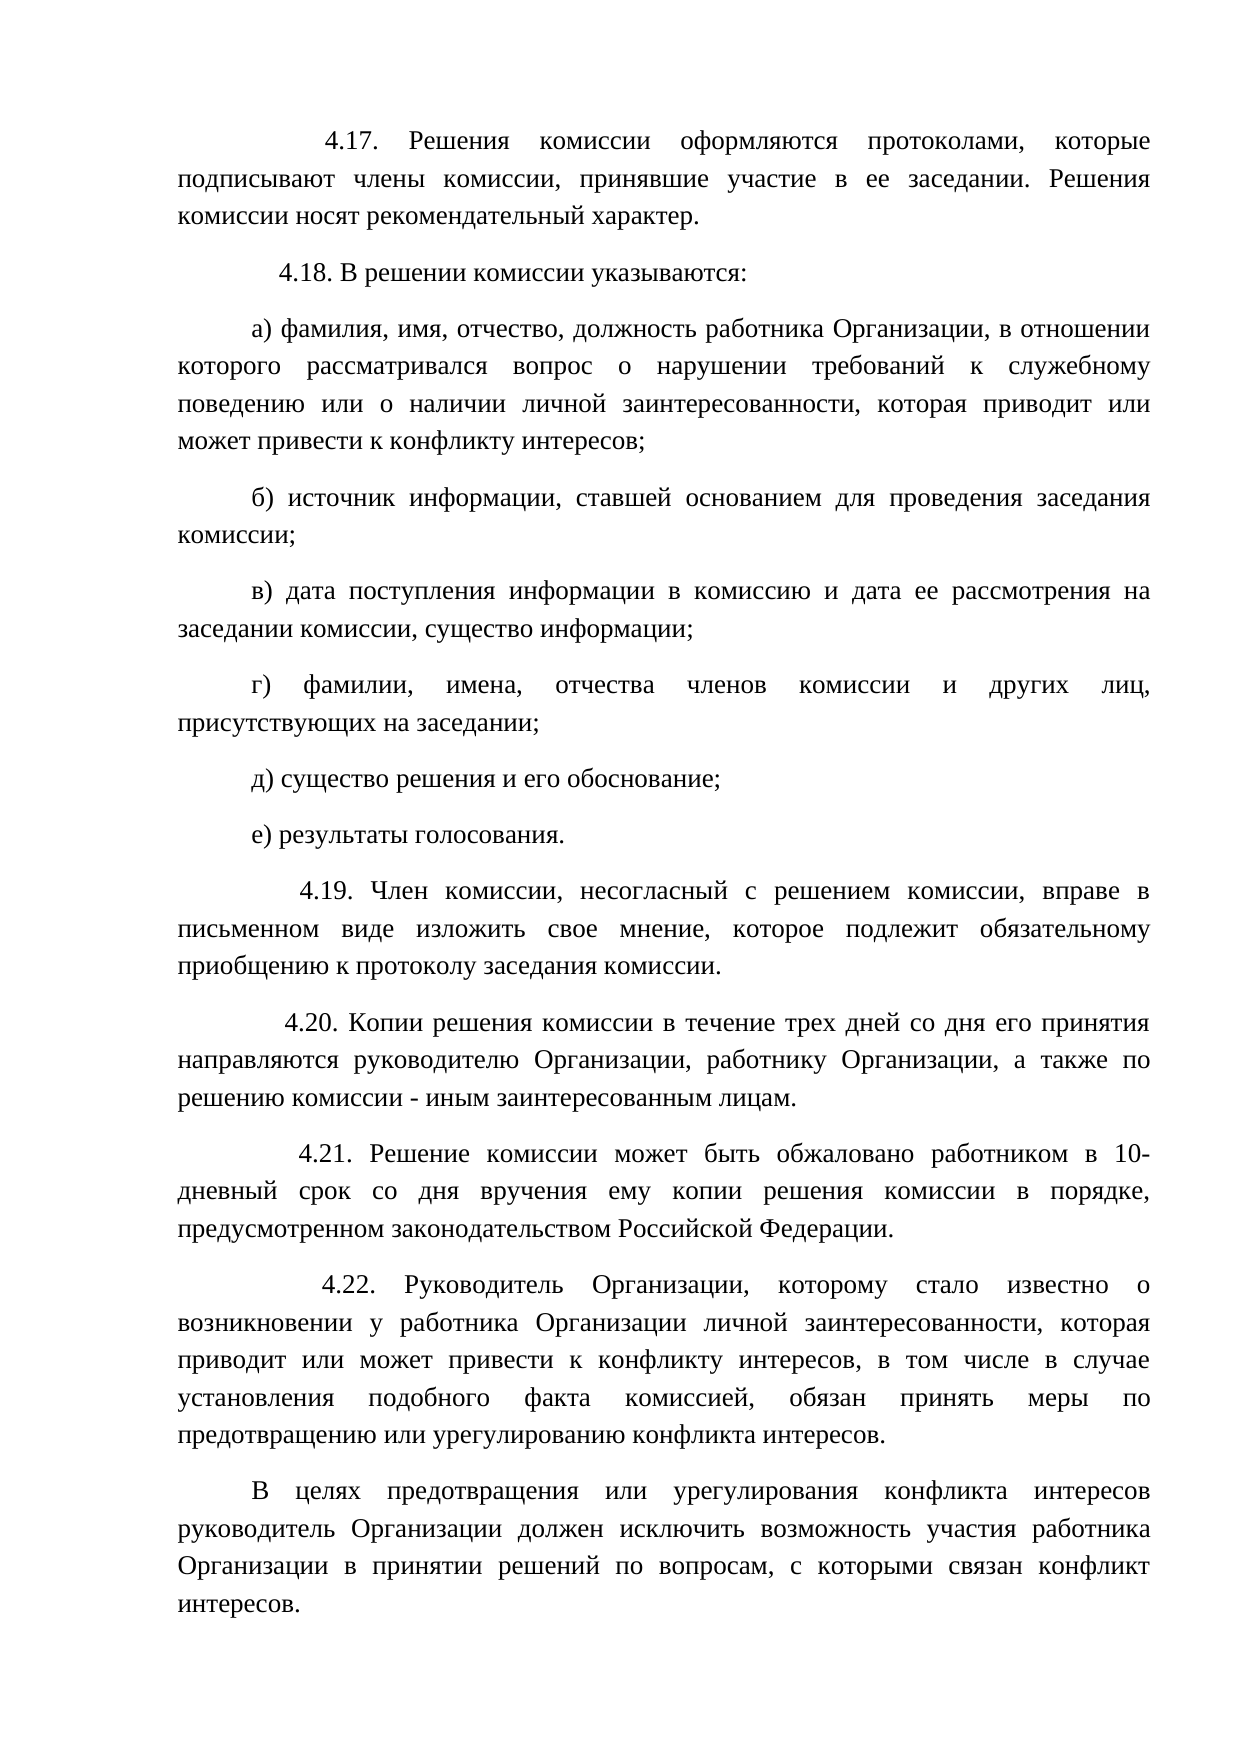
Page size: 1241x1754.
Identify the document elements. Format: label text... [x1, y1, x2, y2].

text 4.21. Решение комиссии может быть обжаловано работником в 10-дневный срок со дня вручения ему копии решения комиссии в порядке, предусмотренном законодательством Российской Федерации. [177, 1131, 1152, 1243]
text г) фамилии, имена, отчества членов комиссии и других лиц, присутствующих на заседании; [177, 662, 1152, 737]
text 4.17. Решения комиссии оформляются протоколами, которые подписывают члены комиссии, принявшие участие в ее заседании. Решения комиссии носят рекомендательный характер. [177, 118, 1152, 231]
text е) результаты голосования. [177, 812, 1152, 849]
text В целях предотвращения или урегулирования конфликта интересов руководитель Организации должен исключить возможность участия работника Организации в принятии решений по вопросам, с которыми связан конфликт интересов. [177, 1468, 1152, 1618]
text 4.19. Член комиссии, несогласный с решением комиссии, вправе в письменном виде изложить свое мнение, которое подлежит обязательному приобщению к протоколу заседания комиссии. [177, 868, 1152, 981]
text в) дата поступления информации в комиссию и дата ее рассмотрения на заседании комиссии, существо информации; [177, 568, 1152, 643]
text а) фамилия, имя, отчество, должность работника Организации, в отношении которого рассматривался вопрос о нарушении требований к служебному поведению или о наличии личной заинтересованности, которая приводит или может привести к конфликту интересов; [177, 306, 1152, 456]
text 4.20. Копии решения комиссии в течение трех дней со дня его принятия направляются руководителю Организации, работнику Организации, а также по решению комиссии - иным заинтересованным лицам. [177, 999, 1152, 1112]
text 4.18. В решении комиссии указываются: [177, 249, 1152, 287]
text б) источник информации, ставшей основанием для проведения заседания комиссии; [177, 474, 1152, 549]
text 4.22. Руководитель Организации, которому стало известно о возникновении у работника Организации личной заинтересованности, которая приводит или может привести к конфликту интересов, в том числе в случае установления подобного факта комиссией, обязан принять меры по предотвращению или урегулированию конфликта интересов. [177, 1262, 1152, 1449]
text д) существо решения и его обоснование; [177, 756, 1152, 793]
